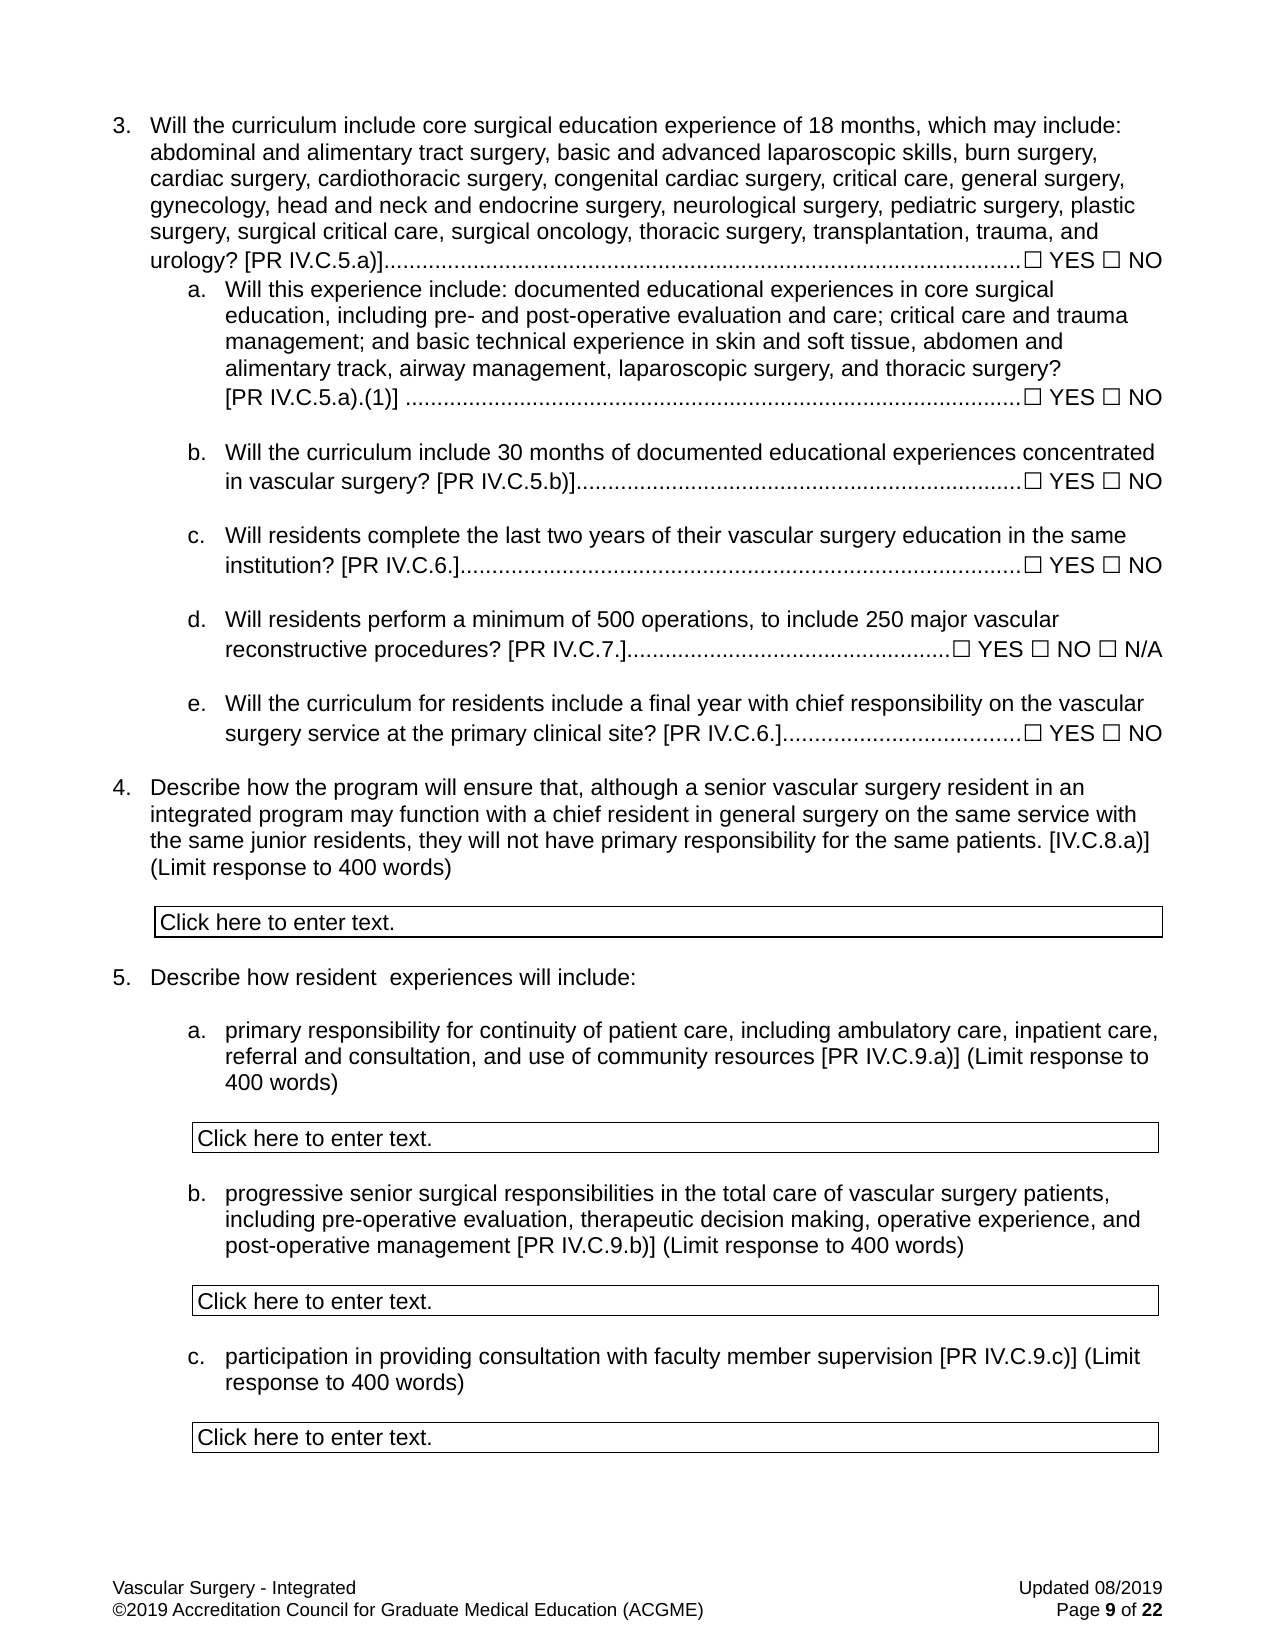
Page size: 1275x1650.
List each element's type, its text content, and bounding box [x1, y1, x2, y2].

list progressive senior surgical responsibilities in the total care of vascular surgery patients, including pre-operative evaluation, therapeutic decision making, operative experience, and post-operative management [PR IV.C.9.b)] (Limit response to 400 words) [187, 1180, 1162, 1259]
list participation in providing consultation with faculty member supervision [PR IV.C.9.c)] (Limit response to 400 words) [187, 1343, 1162, 1396]
list Will residents perform a minimum of 500 operations, to include 250 major vascular reconstructive procedures? [PR IV.C.7.] YES NO N/A [187, 606, 1162, 664]
list Describe how resident experiences will include: [112, 964, 1162, 990]
list Describe how the program will ensure that, although a senior vascular surgery resident in an integrated program may function with a chief resident in general surgery on the same service with the same junior residents, they will not have primary responsibility for the same patients. [IV.C.8.a)] (Limit response to 400 words) [112, 774, 1162, 880]
list Will this experience include: documented educational experiences in core surgical education, including pre- and post-operative evaluation and care; critical care and trauma management; and basic technical experience in skin and soft tissue, abdomen and alimentary track, airway management, laparoscopic surgery, and thoracic surgery? [187, 276, 1162, 381]
list Will residents complete the last two years of their vascular surgery education in the same institution? [PR IV.C.6.] YES NO [187, 522, 1162, 580]
list primary responsibility for continuity of patient care, including ambulatory care, inpatient care, referral and consultation, and use of community resources [PR IV.C.9.a)] (Limit response to 400 words) [187, 1017, 1162, 1096]
list [PR IV.C.5.a).(1)] YES NO [225, 381, 1162, 412]
list Will the curriculum include core surgical education experience of 18 months, which may include: abdominal and alimentary tract surgery, basic and advanced laparoscopic skills, burn surgery, cardiac surgery, cardiothoracic surgery, congenital cardiac surgery, critical care, general surgery, gynecology, head and neck and endocrine surgery, neurological surgery, pediatric surgery, plastic surgery, surgical critical care, surgical oncology, thoracic surgery, transplantation, trauma, and urology? [PR IV.C.5.a)] YES NO [112, 112, 1162, 276]
list Will the curriculum include 30 months of documented educational experiences concentrated in vascular surgery? [PR IV.C.5.b)] YES NO [187, 438, 1162, 496]
list Will the curriculum for residents include a final year with chief responsibility on the vascular surgery service at the primary clinical site? [PR IV.C.6.] YES NO [187, 690, 1162, 748]
